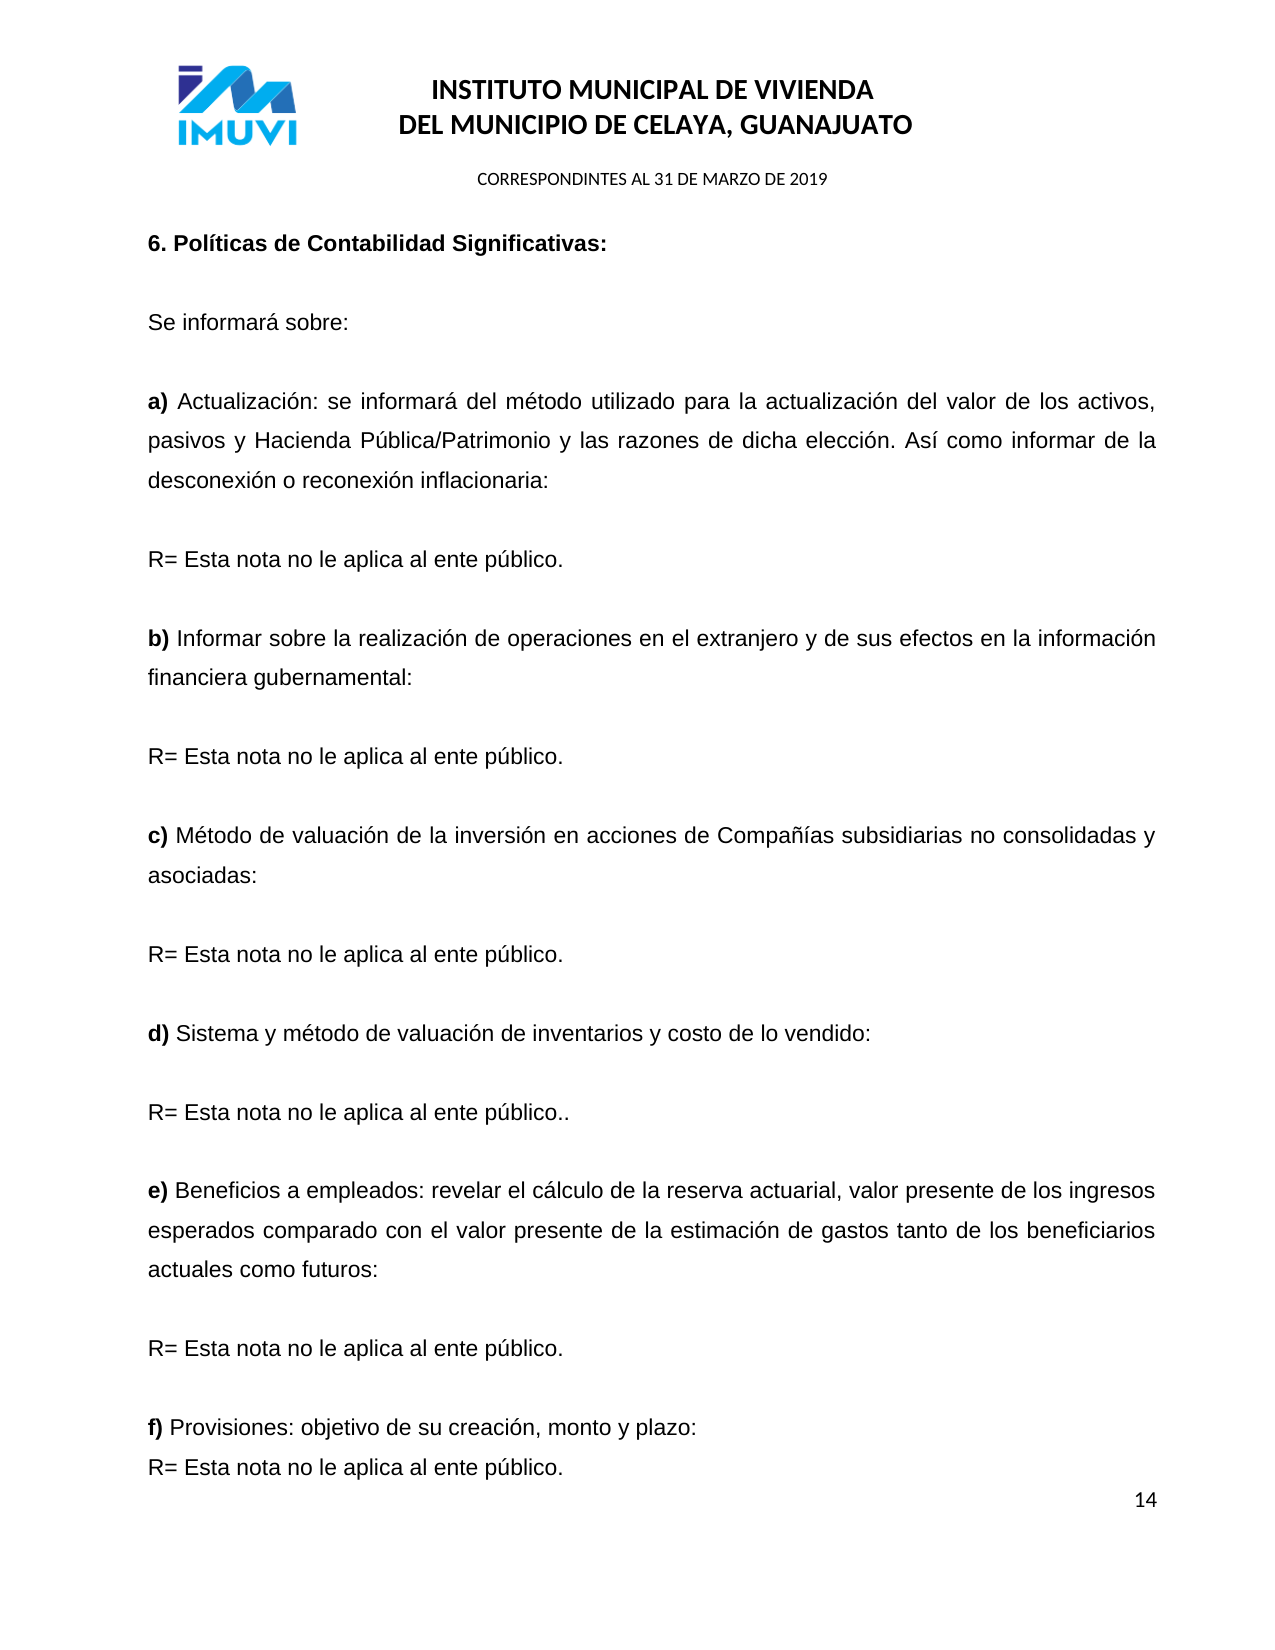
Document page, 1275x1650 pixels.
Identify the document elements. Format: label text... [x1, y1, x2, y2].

text R= Esta nota no le aplica al ente público. [148, 743, 1157, 769]
text R= Esta nota no le aplica al ente público. [148, 941, 1157, 967]
subtitle 6. Políticas de Contabilidad Significativas: [148, 230, 1157, 256]
text R= Esta nota no le aplica al ente público.. [148, 1098, 1157, 1125]
text e) Beneficios a empleados: revelar el cálculo de la reserva actuarial, valor presente de los ingresos esperados comparado con el valor presente de la estimación de gastos tanto de los beneficiarios actuales como futuros: [148, 1177, 1157, 1283]
text f) Provisiones: objetivo de su creación, monto y plazo: [148, 1414, 1157, 1441]
text d) Sistema y método de valuación de inventarios y costo de lo vendido: [148, 1019, 1157, 1046]
text Se informará sobre: [148, 309, 1157, 335]
text b) Informar sobre la realización de operaciones en el extranjero y de sus efectos en la información financiera gubernamental: [148, 625, 1157, 691]
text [148, 1454, 1157, 1480]
text c) Método de valuación de la inversión en acciones de Compañías subsidiarias no consolidadas y asociadas: [148, 822, 1157, 888]
text a) Actualización: se informará del método utilizado para la actualización del valor de los activos, pasivos y Hacienda Pública/Patrimonio y las razones de dicha elección. Así como informar de la desconexión o reconexión inflacionaria: [148, 388, 1157, 493]
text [148, 1335, 1157, 1362]
text R= Esta nota no le aplica al ente público. [148, 546, 1157, 572]
